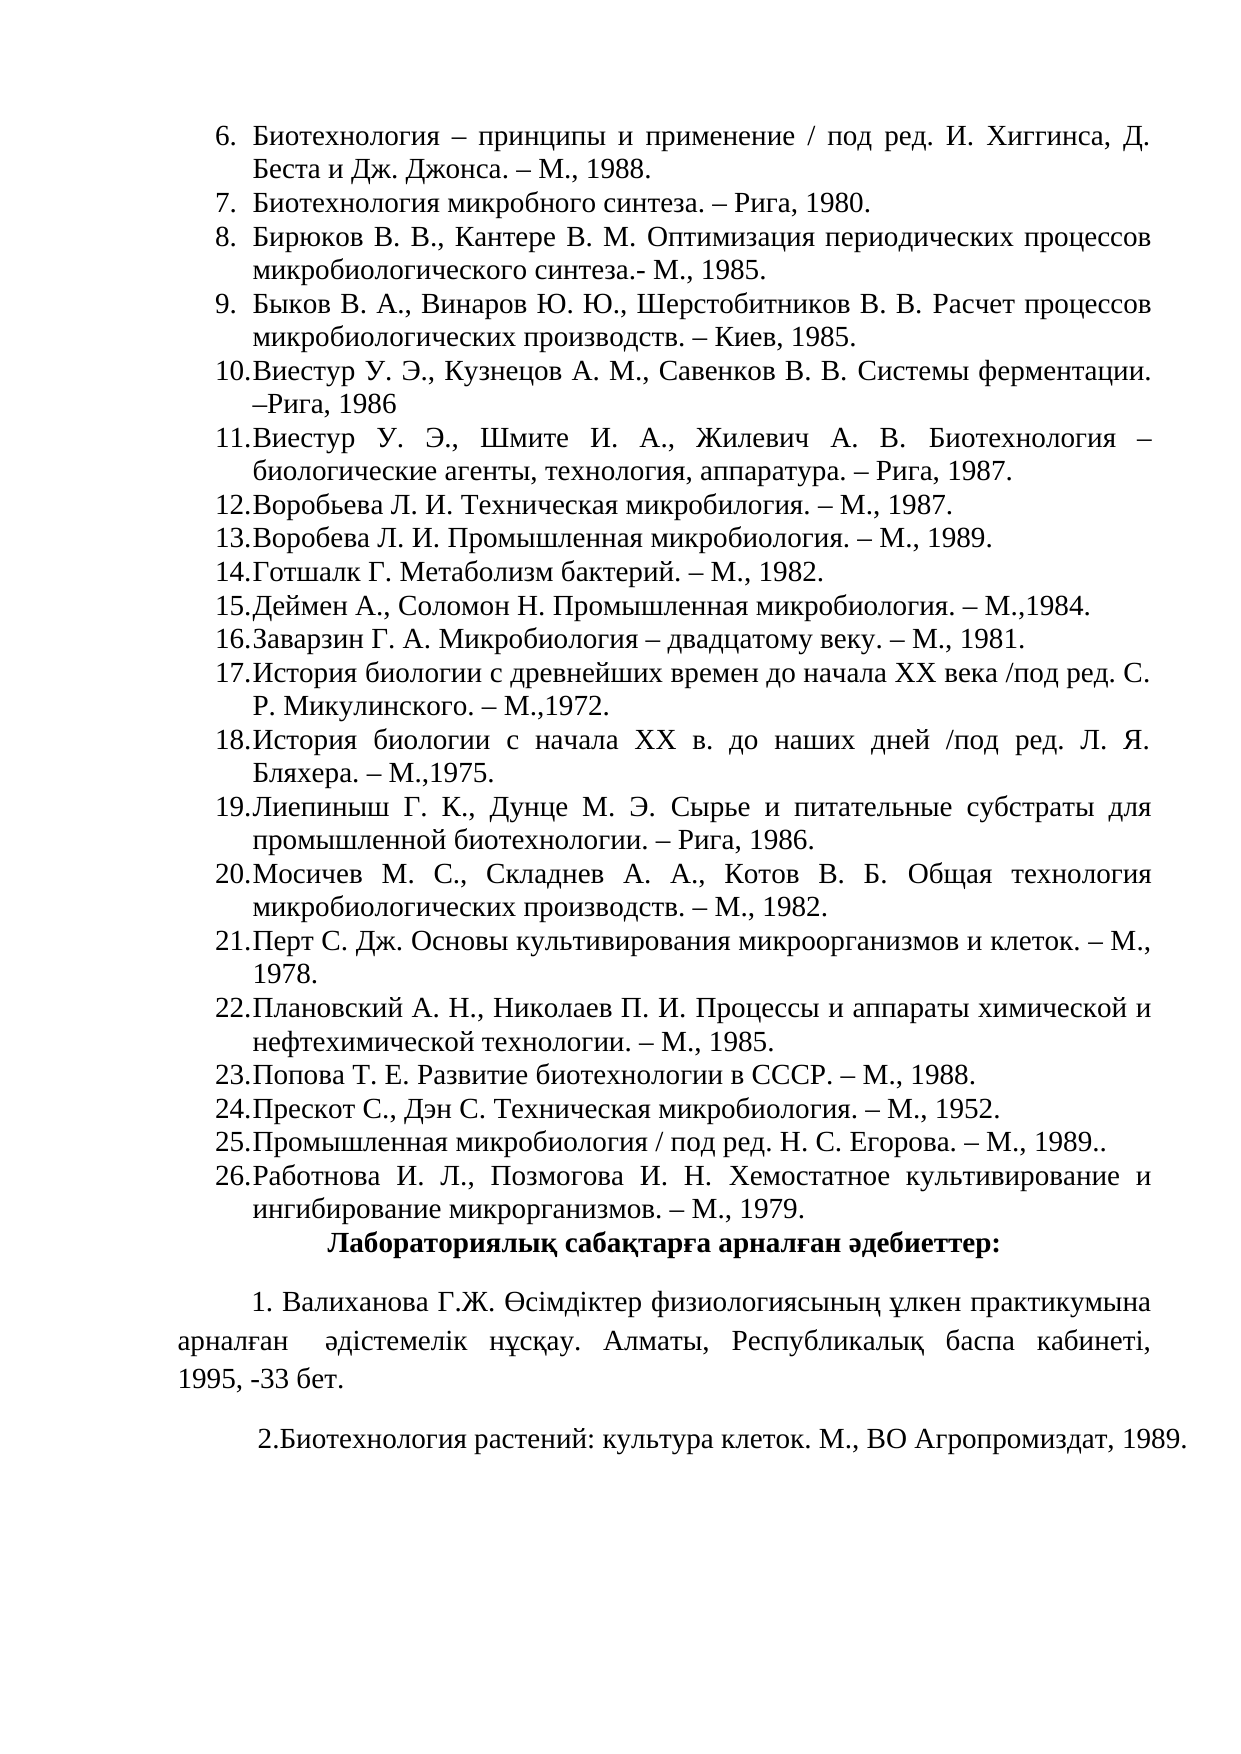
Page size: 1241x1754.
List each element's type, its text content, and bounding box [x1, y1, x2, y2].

list Перт С. Дж. Основы культивирования микроорганизмов и клеток. – М., 1978. [215, 923, 1152, 990]
text 1. Валиханова Г.Ж. Өсімдіктер физиологиясының ұлкен практикумына арналған әдістемелік нұсқау. Алматы, Республикалық баспа кабинеті, 1995, -33 бет. [177, 1284, 1152, 1395]
list Бирюков В. В., Кантере В. М. Оптимизация периодических процессов микробиологического синтеза.- М., 1985. [215, 219, 1152, 286]
list Виестур У. Э., Кузнецов А. М., Савенков В. В. Системы ферментации. –Рига, 1986 [215, 353, 1152, 420]
list Прескот С., Дэн С. Техническая микробиология. – М., 1952. [215, 1091, 1152, 1124]
list Лиепиныш Г. К., Дунце М. Э. Сырье и питательные субстраты для промышленной биотехнологии. – Рига, 1986. [215, 789, 1152, 856]
list Воробьева Л. И. Техническая микробилогия. – М., 1987. [215, 487, 1152, 521]
list Виестур У. Э., Шмите И. А., Жилевич А. В. Биотехнология – биологические агенты, технология, аппаратура. – Рига, 1987. [215, 420, 1152, 487]
list История биологии с древнейших времен до начала ХХ века /под ред. С. Р. Микулинского. – М.,1972. [215, 655, 1152, 722]
list Заварзин Г. А. Микробиология – двадцатому веку. – М., 1981. [215, 621, 1152, 655]
text 2.Биотехнология растений: культура клеток. М., ВО Агропромиздат, 1989. [177, 1421, 1240, 1454]
list Плановский А. Н., Николаев П. И. Процессы и аппараты химической и нефтехимической технологии. – М., 1985. [215, 990, 1152, 1057]
text Лабораториялық сабақтарға арналған әдебиеттер: [177, 1225, 1152, 1258]
list Промышленная микробиология / под ред. Н. С. Егорова. – М., 1989.. [215, 1124, 1152, 1158]
list Попова Т. Е. Развитие биотехнологии в СССР. – М., 1988. [215, 1057, 1152, 1091]
list Работнова И. Л., Позмогова И. Н. Хемостатное культивирование и ингибирование микрорганизмов. – М., 1979. [215, 1158, 1152, 1225]
list Готшалк Г. Метаболизм бактерий. – М., 1982. [215, 554, 1152, 588]
list Деймен А., Соломон Н. Промышленная микробиология. – М.,1984. [215, 588, 1152, 621]
list История биологии с начала ХХ в. до наших дней /под ред. Л. Я. Бляхера. – М.,1975. [215, 722, 1152, 789]
list Мосичев М. С., Складнев А. А., Котов В. Б. Общая технология микробиологических производств. – М., 1982. [215, 856, 1152, 923]
list Биотехнология – принципы и применение / под ред. И. Хиггинса, Д. Беста и Дж. Джонса. – М., 1988. [215, 118, 1152, 185]
list Быков В. А., Винаров Ю. Ю., Шерстобитников В. В. Расчет процессов микробиологических производств. – Киев, 1985. [215, 286, 1152, 353]
list Биотехнология микробного синтеза. – Рига, 1980. [215, 185, 1152, 219]
list Воробева Л. И. Промышленная микробиология. – М., 1989. [215, 521, 1152, 554]
